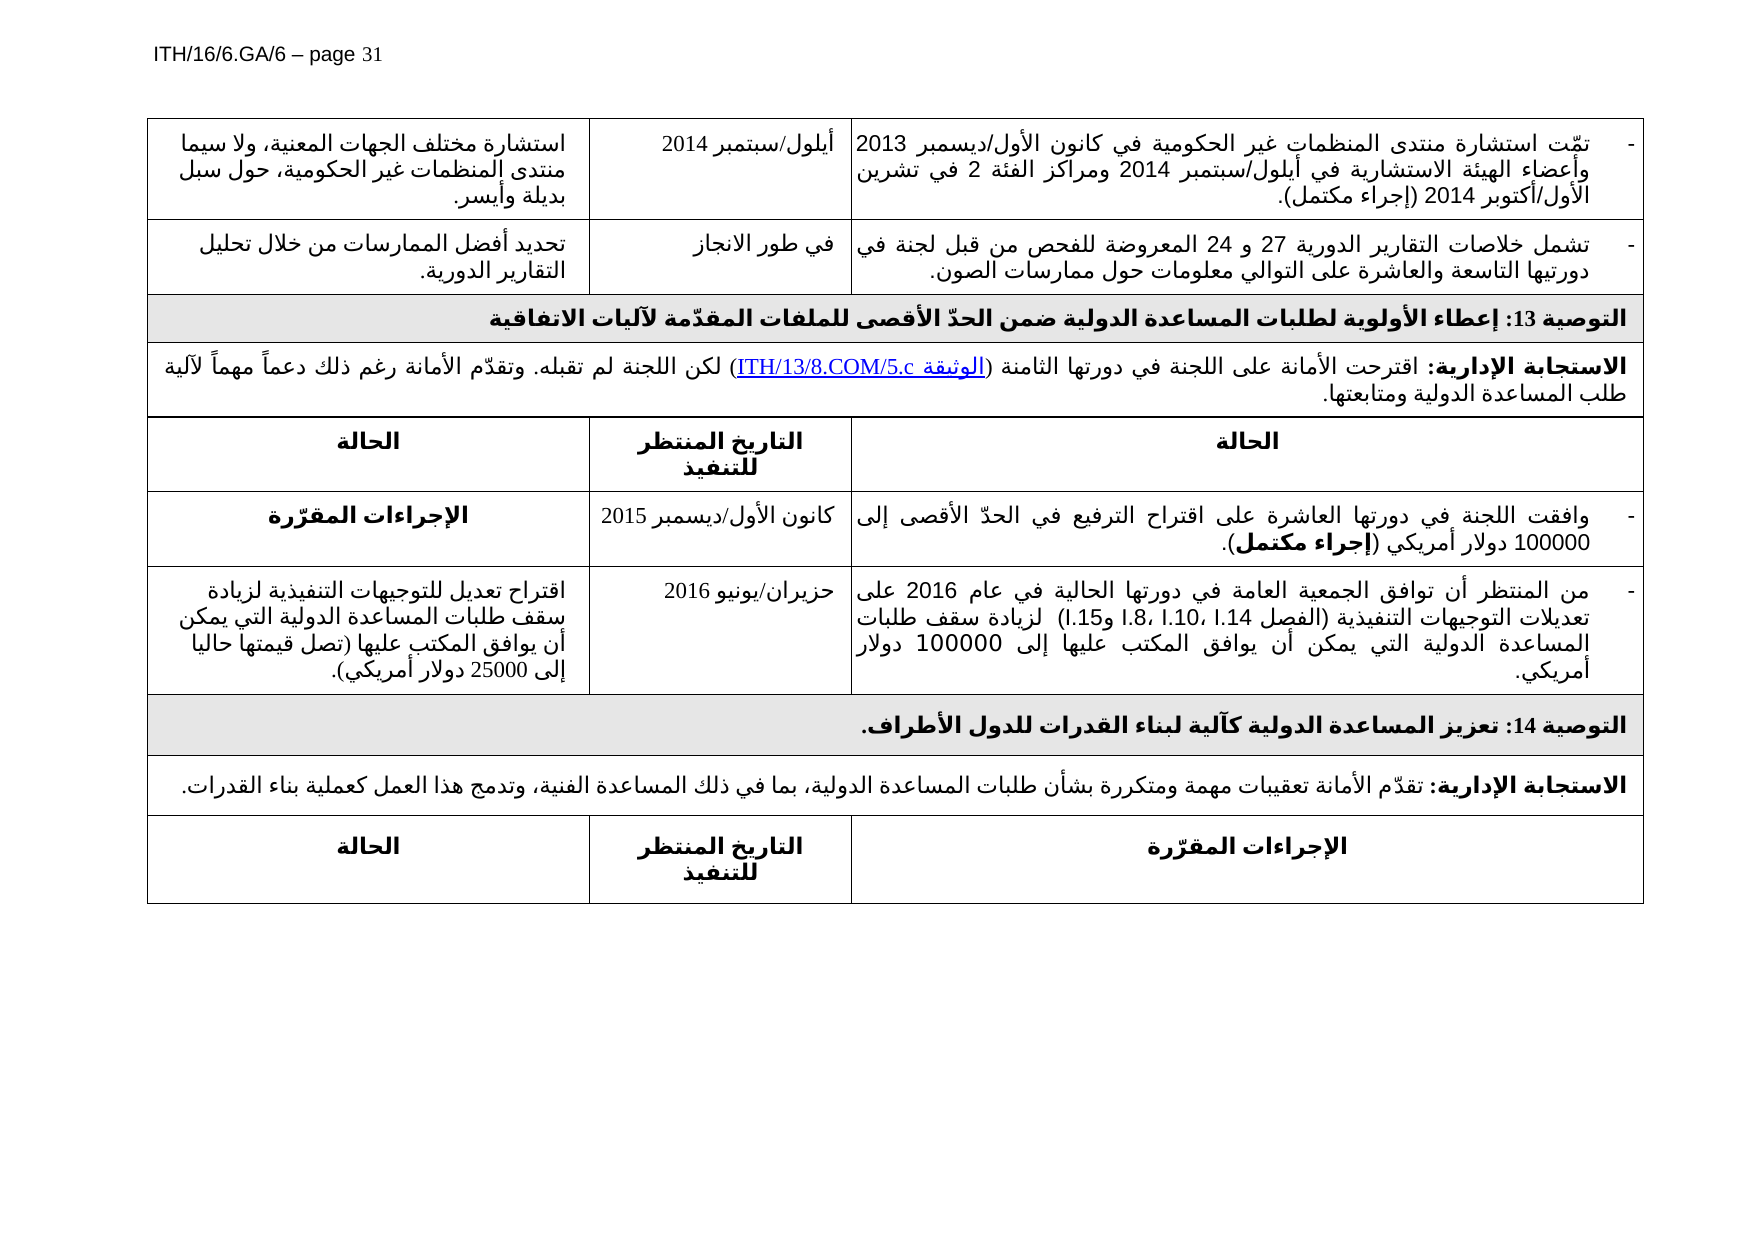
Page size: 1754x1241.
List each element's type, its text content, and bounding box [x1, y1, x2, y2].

table_cell الإجراءات المقرّرة [148, 492, 589, 566]
table_cell الحالة [852, 418, 1643, 491]
table_cell من المنتظر أن توافق الجمعية العامة في دورتها الحالية في عام 2016 على تعديلات التوجيهات التنفيذية (الفصل I.8، I.10، I.14 وI.15) لزيادة سقف طلبات المساعدة الدولية التي يمكن أن يوافق المكتب عليها إلى 100000 دولار أمريكي. [852, 567, 1643, 694]
table_cell التوصية 14: تعزيز المساعدة الدولية كآلية لبناء القدرات للدول الأطراف. [148, 695, 1643, 755]
table_cell حزيران/يونيو 2016 [590, 567, 851, 694]
table_cell وافقت اللجنة في دورتها العاشرة على اقتراح الترفيع في الحدّ الأقصى إلى 100000 دولار أمريكي (إجراء مكتمل). [852, 492, 1643, 566]
table_cell الحالة [148, 418, 589, 491]
table_cell التوصية 13: إعطاء الأولوية لطلبات المساعدة الدولية ضمن الحدّ الأقصى للملفات المقدّمة لآليات الاتفاقية [148, 295, 1643, 342]
table_cell أيلول/سبتمبر 2014 [590, 119, 851, 219]
table_cell في طور الانجاز [590, 220, 851, 294]
table_cell الحالة [148, 816, 589, 902]
table_cell اقتراح تعديل للتوجيهات التنفيذية لزيادة سقف طلبات المساعدة الدولية التي يمكن أن يوافق المكتب عليها (تصل قيمتها حاليا إلى 25000 دولار أمريكي). [148, 567, 589, 694]
table_cell تشمل خلاصات التقارير الدورية 27 و 24 المعروضة للفحص من قبل لجنة في دورتيها التاسعة والعاشرة على التوالي معلومات حول ممارسات الصون. [852, 220, 1643, 294]
table_cell كانون الأول/ديسمبر 2015 [590, 492, 851, 566]
table_cell تمّت استشارة منتدى المنظمات غير الحكومية في كانون الأول/ديسمبر 2013 وأعضاء الهيئة الاستشارية في أيلول/سبتمبر 2014 ومراكز الفئة 2 في تشرين الأول/أكتوبر 2014 (إجراء مكتمل). [852, 119, 1643, 219]
table_cell استشارة مختلف الجهات المعنية، ولا سيما منتدى المنظمات غير الحكومية، حول سبل بديلة وأيسر. [148, 119, 589, 219]
table_cell الاستجابة الإدارية: تقدّم الأمانة تعقيبات مهمة ومتكررة بشأن طلبات المساعدة الدولية، بما في ذلك المساعدة الفنية، وتدمج هذا العمل كعملية بناء القدرات. [148, 756, 1643, 815]
table_cell التاريخ المنتظر للتنفيذ [590, 418, 851, 491]
table_cell الاستجابة الإدارية: اقترحت الأمانة على اللجنة في دورتها الثامنة (الوثيقة ITH/13/8.COM/5.c) لكن اللجنة لم تقبله. وتقدّم الأمانة رغم ذلك دعماً مهماً لآلية طلب المساعدة الدولية ومتابعتها. [148, 343, 1643, 416]
table_cell تحديد أفضل الممارسات من خلال تحليل التقارير الدورية. [148, 220, 589, 294]
table_cell الإجراءات المقرّرة [852, 816, 1643, 902]
table_cell التاريخ المنتظر للتنفيذ [590, 816, 851, 902]
